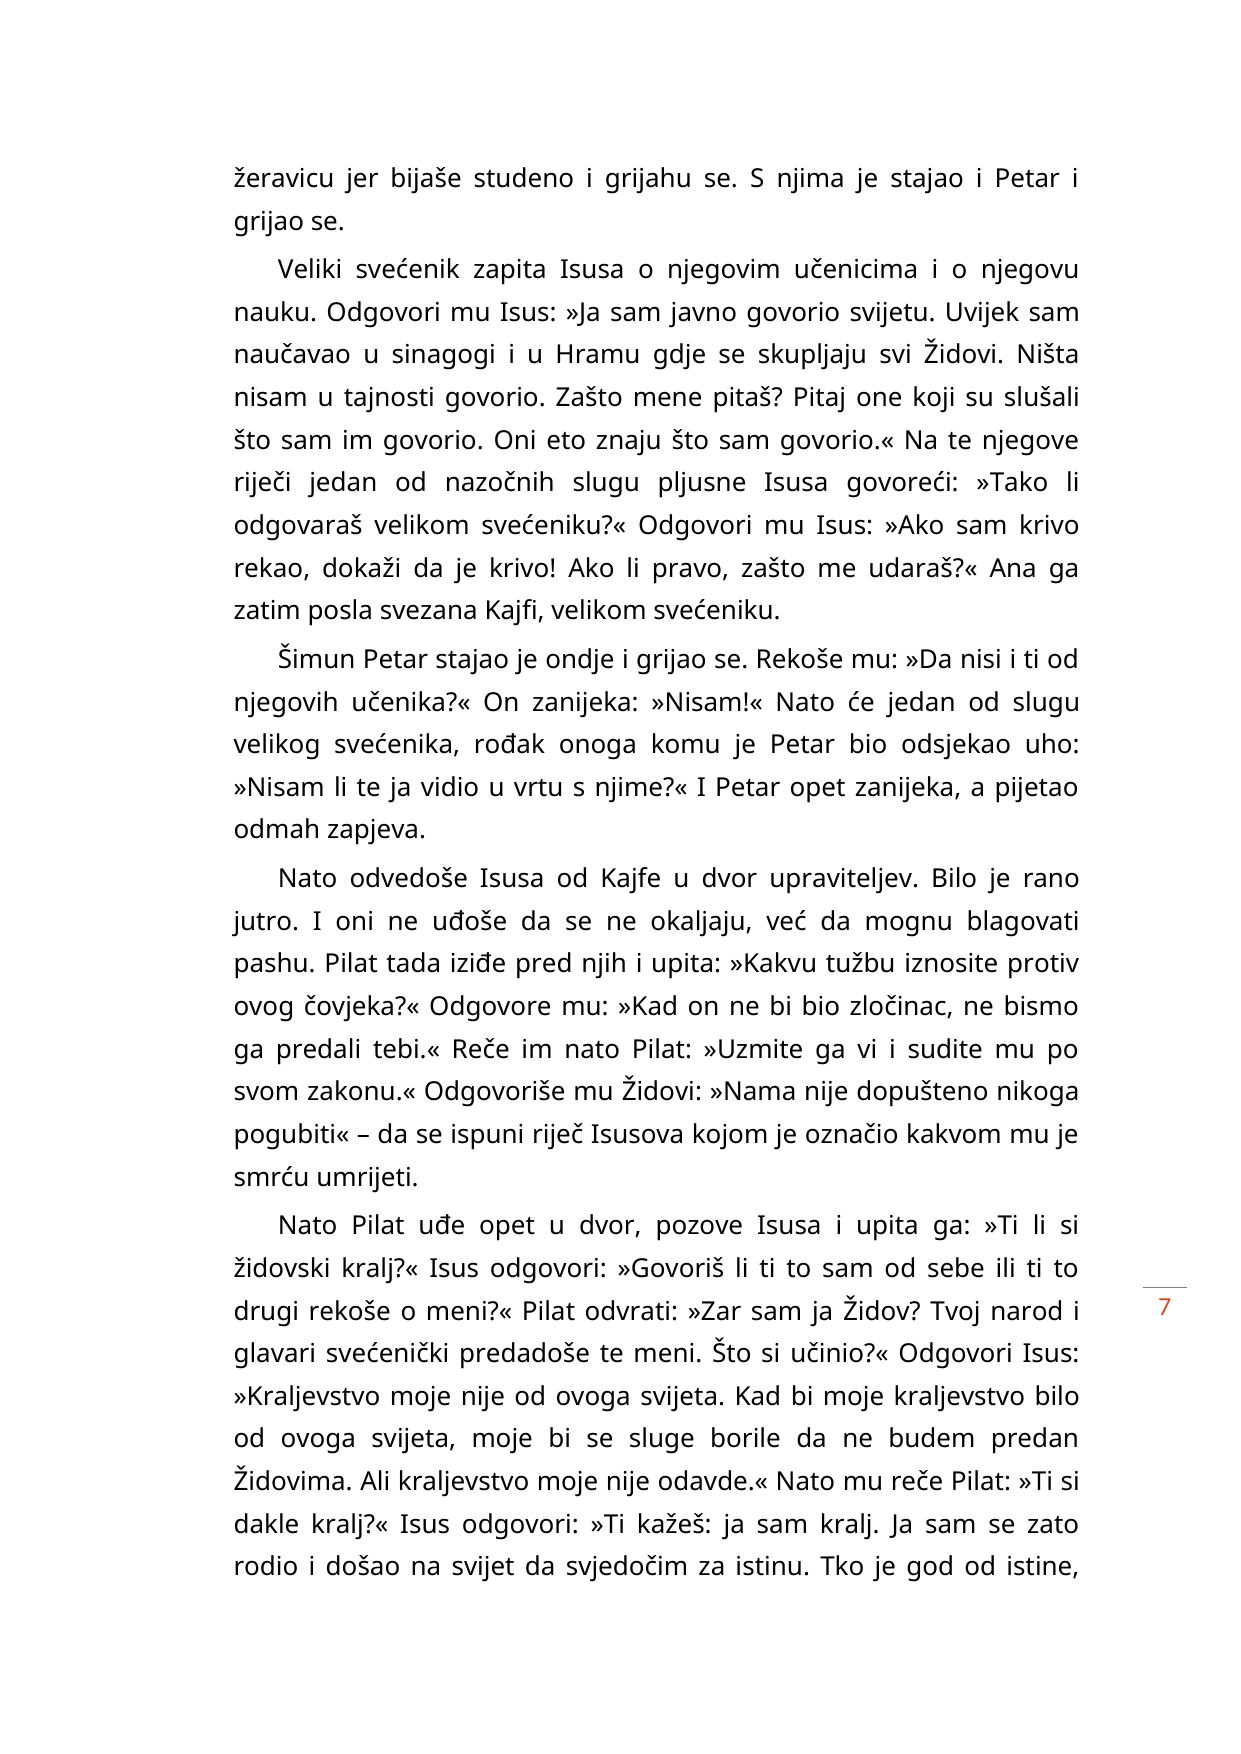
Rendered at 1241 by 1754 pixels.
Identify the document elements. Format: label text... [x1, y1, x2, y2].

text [233, 1207, 1081, 1583]
text Nato odvedoše Isusa od Kajfe u dvor upraviteljev. Bilo je rano jutro. I oni ne uđoše da se ne okaljaju, već da mognu blagovati pashu. Pilat tada iziđe pred njih i upita: »Kakvu tužbu iznosite protiv ovog čovjeka?« Odgovore mu: »Kad on ne bi bio zločinac, ne bismo ga predali tebi.« Reče im nato Pilat: »Uzmite ga vi i sudite mu po svom zakonu.« Odgovoriše mu Židovi: »Nama nije dopušteno nikoga pogubiti« – da se ispuni riječ Isusova kojom je označio kakvom mu je smrću umrijeti. [233, 860, 1081, 1194]
text Veliki svećenik zapita Isusa o njegovim učenicima i o njegovu nauku. Odgovori mu Isus: »Ja sam javno govorio svijetu. Uvijek sam naučavao u sinagogi i u Hramu gdje se skupljaju svi Židovi. Ništa nisam u tajnosti govorio. Zašto mene pitaš? Pitaj one koji su slušali što sam im govorio. Oni eto znaju što sam govorio.« Na te njegove riječi jedan od nazočnih slugu pljusne Isusa govoreći: »Tako li odgovaraš velikom svećeniku?« Odgovori mu Isus: »Ako sam krivo rekao, dokaži da je krivo! Ako li pravo, zašto me udaraš?« Ana ga zatim posla svezana Kajfi, velikom svećeniku. [233, 251, 1081, 627]
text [233, 159, 1081, 238]
text Šimun Petar stajao je ondje i grijao se. Rekoše mu: »Da nisi i ti od njegovih učenika?« On zanijeka: »Nisam!« Nato će jedan od slugu velikog svećenika, rođak onoga komu je Petar bio odsjekao uho: »Nisam li te ja vidio u vrtu s njime?« I Petar opet zanijeka, a pijetao odmah zapjeva. [233, 641, 1081, 847]
